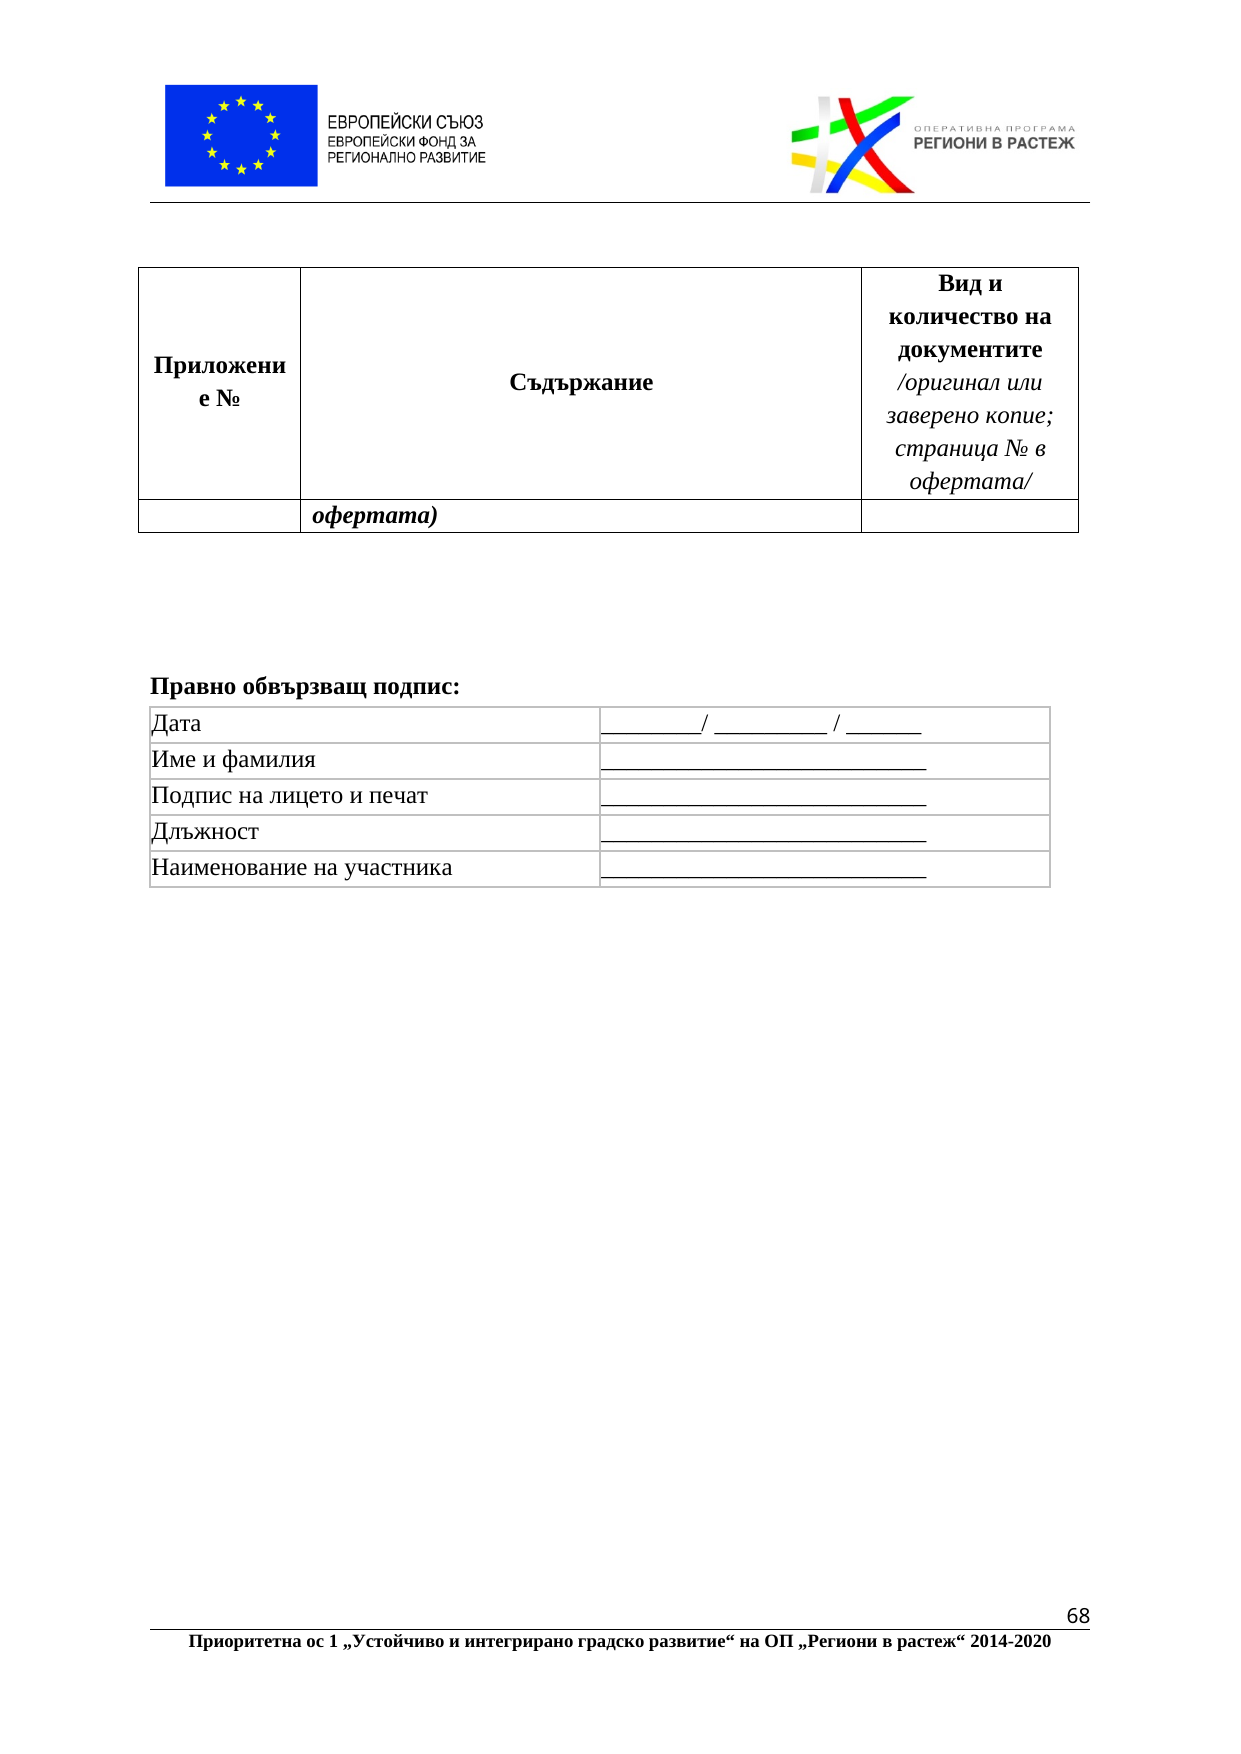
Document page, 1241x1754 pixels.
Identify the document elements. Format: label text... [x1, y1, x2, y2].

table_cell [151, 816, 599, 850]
text Правно обвързващ подпис: [150, 671, 1090, 700]
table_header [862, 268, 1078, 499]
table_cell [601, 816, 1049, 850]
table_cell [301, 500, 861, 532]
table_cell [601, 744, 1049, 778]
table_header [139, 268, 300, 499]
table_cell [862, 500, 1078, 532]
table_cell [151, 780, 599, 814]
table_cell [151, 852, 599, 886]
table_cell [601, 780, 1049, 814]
picture [776, 88, 1095, 200]
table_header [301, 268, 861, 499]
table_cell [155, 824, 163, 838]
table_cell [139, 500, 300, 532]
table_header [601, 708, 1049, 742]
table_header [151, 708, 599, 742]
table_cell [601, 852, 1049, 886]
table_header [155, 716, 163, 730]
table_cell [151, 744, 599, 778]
picture [150, 73, 513, 200]
